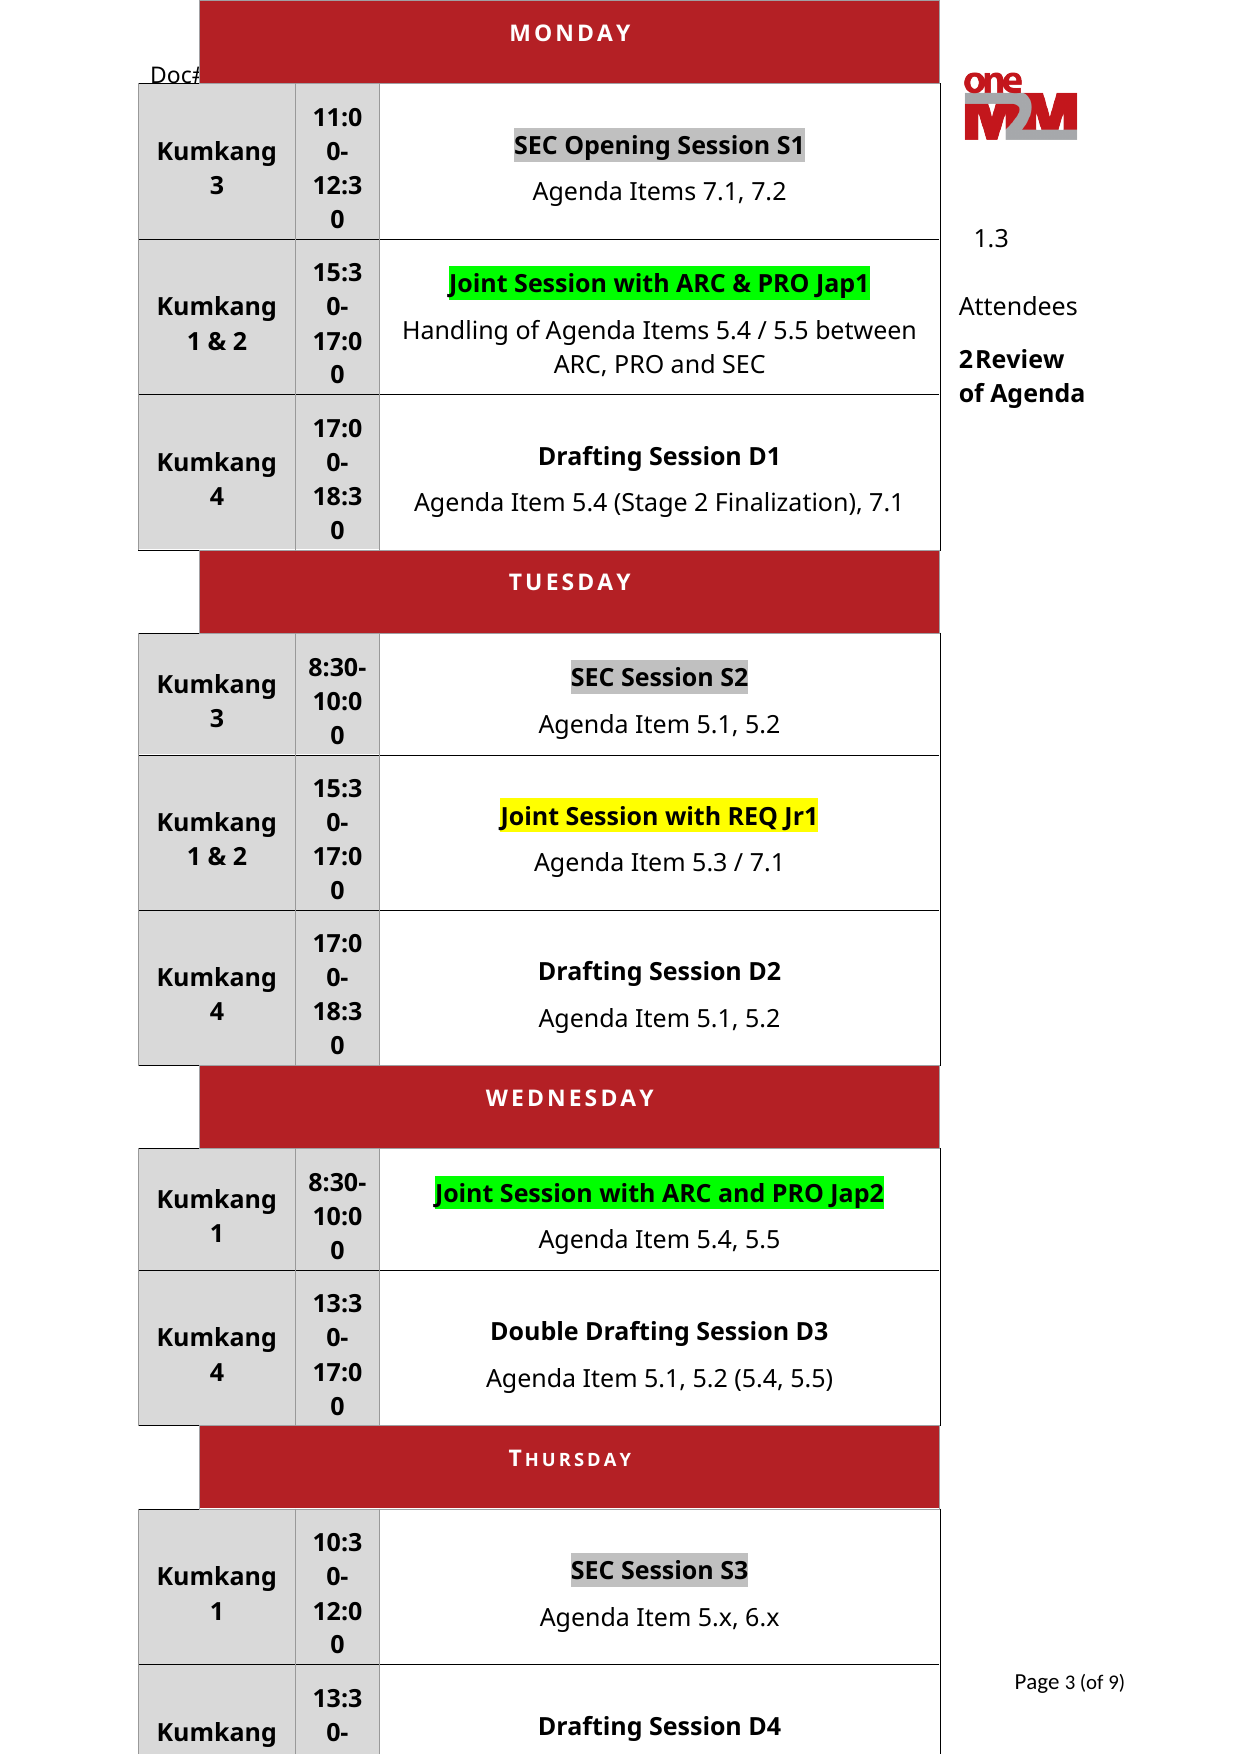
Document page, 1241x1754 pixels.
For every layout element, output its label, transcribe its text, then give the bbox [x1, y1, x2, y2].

picture [950, 59, 1091, 155]
table_cell Double Drafting Session D3 Agenda Item 5.1, 5.2 (5.4, 5.5) [380, 1270, 940, 1425]
table_cell 17:00-18:30 [296, 395, 379, 549]
text 1.3 Attendees [941, 220, 1090, 323]
table_cell Joint Session with ARC & PRO Jap1 Handling of Agenda Items 5.4 / 5.5 between ARC, PRO and SEC [380, 239, 940, 394]
table_cell Drafting Session D1 Agenda Item 5.4 (Stage 2 Finalization), 7.1 [380, 394, 940, 549]
table_cell Kumkang 1 & 2 [139, 756, 295, 910]
table_cell Drafting Session D4 Any remaining issue [380, 1664, 940, 1754]
table_header MONDAY [200, 1, 939, 83]
table_cell Kumkang 4 [139, 395, 295, 549]
table_cell SEC Opening Session S1 Agenda Items 7.1, 7.2 [380, 84, 940, 239]
table_cell 17:00- 18:30 [296, 911, 379, 1065]
table_cell TUESDAY [200, 551, 939, 633]
text 2 Review of Agenda [941, 341, 1090, 409]
table_cell SEC Session S2 Agenda Item 5.1, 5.2 [380, 634, 940, 754]
table_cell Kumkang 4 [139, 1271, 295, 1425]
table_cell Kumkang 1 [139, 1510, 295, 1664]
table_cell Kumkang 4 [139, 1665, 295, 1754]
table_cell 15:30-17:00 [296, 756, 379, 910]
table_cell Drafting Session D2 Agenda Item 5.1, 5.2 [380, 910, 940, 1065]
table_cell 13:30-17:00 [296, 1271, 379, 1425]
table_cell SEC Session S3 Agenda Item 5.x, 6.x [380, 1510, 940, 1664]
table_cell 13:30-15:00 [296, 1665, 379, 1754]
table_cell WEDNESDAY [200, 1066, 939, 1148]
table_cell Kumkang 3 [139, 634, 295, 754]
table_cell 8:30-10:00 [296, 1149, 379, 1270]
table_cell 15:30-17:00 [296, 240, 379, 394]
table_cell 8:30-10:00 [296, 634, 379, 754]
table_cell Kumkang 1 & 2 [139, 240, 295, 394]
table_cell Thursday [200, 1426, 939, 1508]
table_cell 10:30-12:00 [296, 1510, 379, 1664]
table_cell Joint Session with ARC and PRO Jap2 Agenda Item 5.4, 5.5 [380, 1149, 940, 1270]
table_cell 11:00-12:30 [296, 84, 379, 239]
table_cell Joint Session with REQ Jr1 Agenda Item 5.3 / 7.1 [380, 755, 940, 910]
table_cell Kumkang 3 [139, 84, 295, 239]
table_cell Kumkang 1 [139, 1149, 295, 1270]
table_cell Kumkang 4 [139, 911, 295, 1065]
